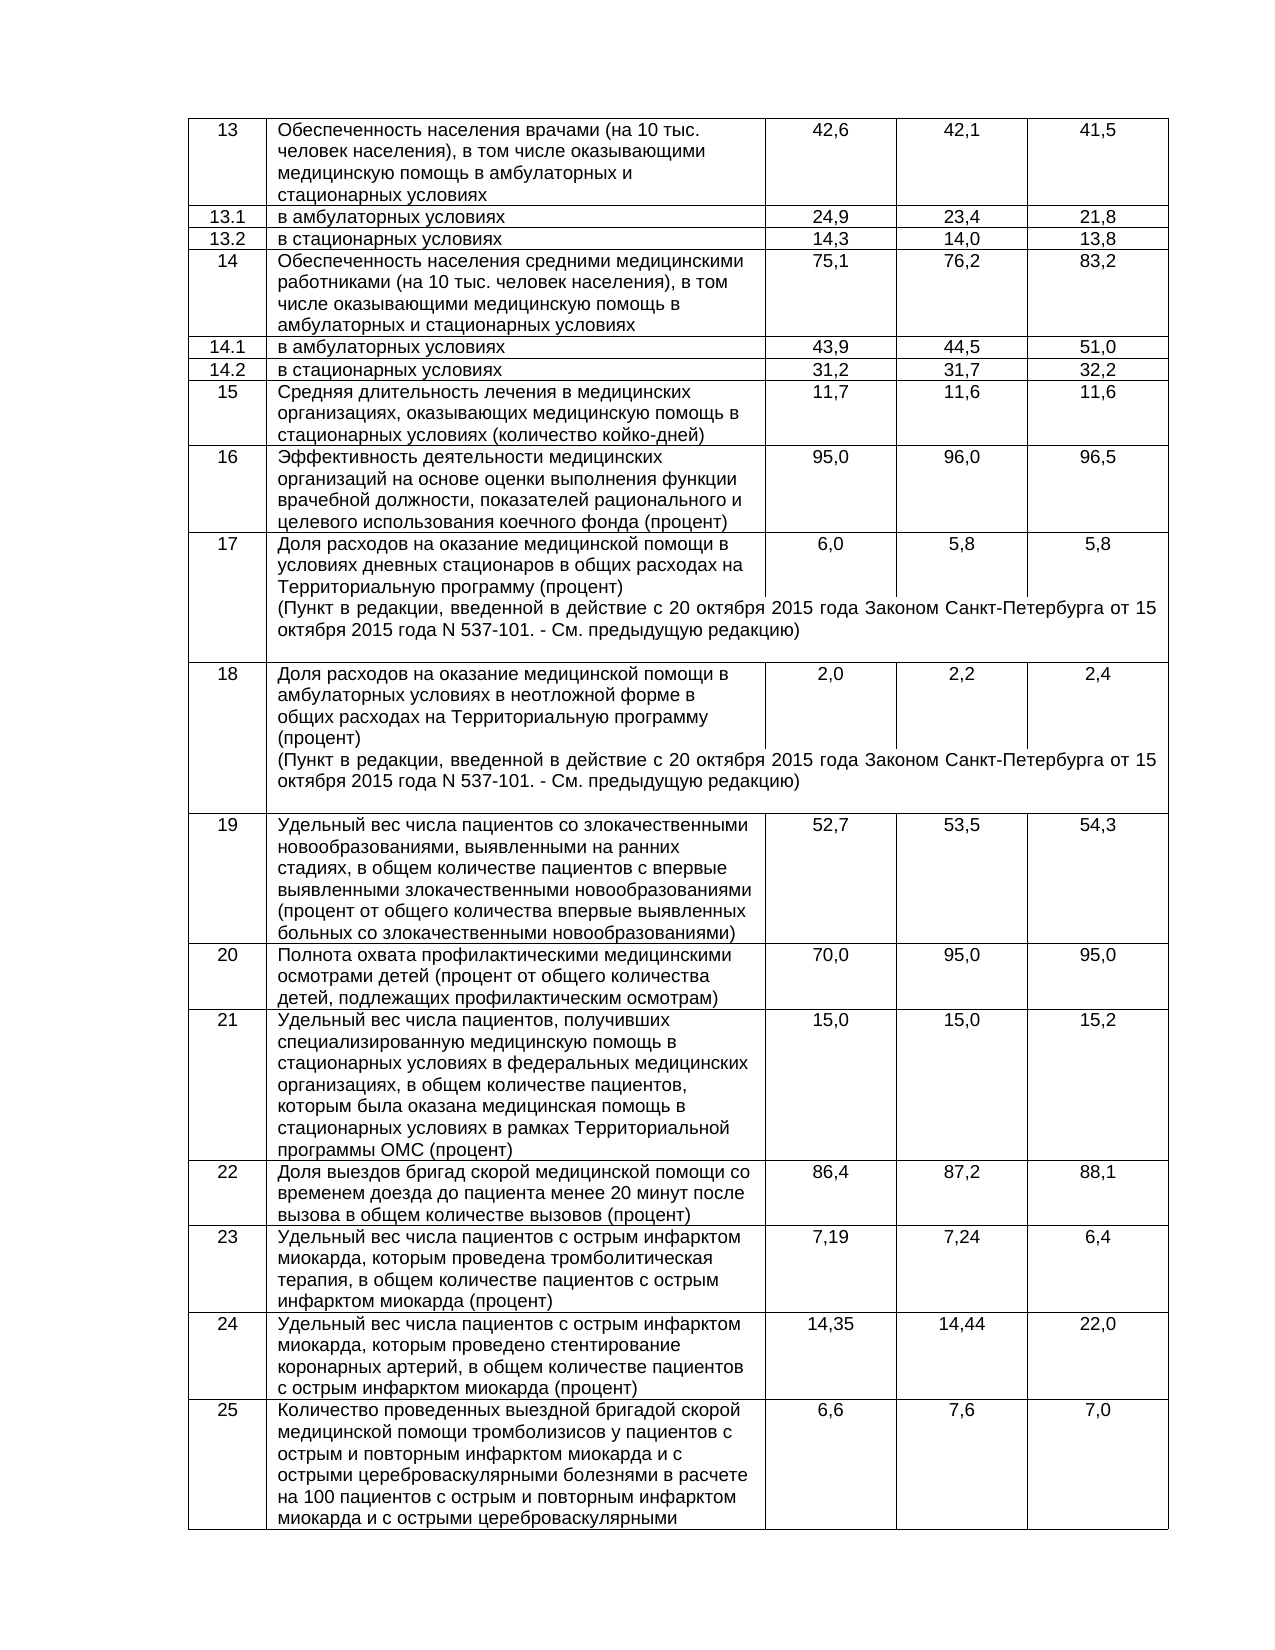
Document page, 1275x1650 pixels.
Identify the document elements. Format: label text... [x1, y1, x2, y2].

table_cell 22,0 [1028, 1313, 1168, 1399]
table_cell 41,5 [1028, 119, 1168, 205]
table_cell 11,7 [766, 381, 896, 445]
table_cell 7,19 [766, 1226, 896, 1312]
table_cell 31,7 [897, 359, 1027, 380]
table_cell 21,8 [1028, 206, 1168, 227]
table_cell 7,6 [897, 1400, 1027, 1528]
table_cell [189, 597, 266, 662]
table_cell 17 [189, 533, 266, 597]
table_cell 11,6 [1028, 381, 1168, 445]
table_cell 19 [189, 814, 266, 943]
table_cell 6,4 [1028, 1226, 1168, 1312]
table_cell в амбулаторных условиях [267, 206, 765, 227]
table_cell 51,0 [1028, 337, 1168, 358]
table_cell Обеспеченность населения средними медицинскими работниками (на 10 тыс. человек населения), в том числе оказывающими медицинскую помощь в амбулаторных и стационарных условиях [267, 250, 765, 336]
table_cell 95,0 [897, 944, 1027, 1008]
table_cell Удельный вес числа пациентов с острым инфарктом миокарда, которым проведена тромболитическая терапия, в общем количестве пациентов с острым инфарктом миокарда (процент) [267, 1226, 765, 1312]
table_cell 96,5 [1028, 446, 1168, 532]
table_cell 25 [189, 1400, 266, 1528]
table_cell Удельный вес числа пациентов со злокачественными новообразованиями, выявленными на ранних стадиях, в общем количестве пациентов с впервые выявленными злокачественными новообразованиями (процент от общего количества впервые выявленных больных со злокачественными новообразованиями) [267, 814, 765, 943]
table_cell [189, 749, 266, 813]
table_cell 75,1 [766, 250, 896, 336]
table_cell 23 [189, 1226, 266, 1312]
table_cell 13,8 [1028, 228, 1168, 249]
table_cell 2,2 [897, 663, 1027, 749]
table_cell 18 [189, 663, 266, 749]
table_cell 24,9 [766, 206, 896, 227]
table_cell 15,2 [1028, 1010, 1168, 1160]
table_cell Эффективность деятельности медицинских организаций на основе оценки выполнения функции врачебной должности, показателей рационального и целевого использования коечного фонда (процент) [267, 446, 765, 532]
table_cell Полнота охвата профилактическими медицинскими осмотрами детей (процент от общего количества детей, подлежащих профилактическим осмотрам) [267, 944, 765, 1008]
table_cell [267, 1400, 765, 1528]
table_cell 32,2 [1028, 359, 1168, 380]
table_cell 15,0 [766, 1010, 896, 1160]
table_cell в амбулаторных условиях [267, 337, 765, 358]
table_cell 14,3 [766, 228, 896, 249]
table_cell 14,44 [897, 1313, 1027, 1399]
table_cell 7,0 [1028, 1400, 1168, 1528]
table_cell 14,35 [766, 1313, 896, 1399]
table_cell (Пункт в редакции, введенной в действие с 20 октября 2015 года Законом Санкт-Петербурга от 15 октября 2015 года N 537-101. - См. предыдущую редакцию) [267, 749, 1168, 813]
table_cell в стационарных условиях [267, 228, 765, 249]
table_cell 5,8 [897, 533, 1027, 597]
table_cell 83,2 [1028, 250, 1168, 336]
table_cell (Пункт в редакции, введенной в действие с 20 октября 2015 года Законом Санкт-Петербурга от 15 октября 2015 года N 537-101. - См. предыдущую редакцию) [267, 597, 1168, 662]
table_cell 6,6 [766, 1400, 896, 1528]
table_cell 14 [189, 250, 266, 336]
table_cell 54,3 [1028, 814, 1168, 943]
table_cell 95,0 [766, 446, 896, 532]
table_cell 14.1 [189, 337, 266, 358]
table_cell 53,5 [897, 814, 1027, 943]
table_cell 87,2 [897, 1161, 1027, 1225]
table_cell 5,8 [1028, 533, 1168, 597]
table_cell Доля расходов на оказание медицинской помощи в условиях дневных стационаров в общих расходах на Территориальную программу (процент) [267, 533, 765, 597]
table_cell 15,0 [897, 1010, 1027, 1160]
table_cell 7,24 [897, 1226, 1027, 1312]
table_cell 43,9 [766, 337, 896, 358]
table_cell 13.1 [189, 206, 266, 227]
table_cell 76,2 [897, 250, 1027, 336]
table_cell 13 [189, 119, 266, 205]
table_cell 70,0 [766, 944, 896, 1008]
table_cell 96,0 [897, 446, 1027, 532]
table_cell 95,0 [1028, 944, 1168, 1008]
table_cell 23,4 [897, 206, 1027, 227]
table_cell 44,5 [897, 337, 1027, 358]
table_cell 2,4 [1028, 663, 1168, 749]
table_cell 11,6 [897, 381, 1027, 445]
table_cell Удельный вес числа пациентов с острым инфарктом миокарда, которым проведено стентирование коронарных артерий, в общем количестве пациентов с острым инфарктом миокарда (процент) [267, 1313, 765, 1399]
table_cell 21 [189, 1010, 266, 1160]
table_cell Доля выездов бригад скорой медицинской помощи со временем доезда до пациента менее 20 минут после вызова в общем количестве вызовов (процент) [267, 1161, 765, 1225]
table_cell 14,0 [897, 228, 1027, 249]
table_cell 13.2 [189, 228, 266, 249]
table_cell 16 [189, 446, 266, 532]
table_cell Обеспеченность населения врачами (на 10 тыс. человек населения), в том числе оказывающими медицинскую помощь в амбулаторных и стационарных условиях [267, 119, 765, 205]
table_cell 14.2 [189, 359, 266, 380]
table_cell 42,6 [766, 119, 896, 205]
table_cell 15 [189, 381, 266, 445]
table_cell Доля расходов на оказание медицинской помощи в амбулаторных условиях в неотложной форме в общих расходах на Территориальную программу (процент) [267, 663, 765, 749]
table_cell Средняя длительность лечения в медицинских организациях, оказывающих медицинскую помощь в стационарных условиях (количество койко-дней) [267, 381, 765, 445]
table_cell 2,0 [766, 663, 896, 749]
table_cell 52,7 [766, 814, 896, 943]
table_cell 88,1 [1028, 1161, 1168, 1225]
table_cell 24 [189, 1313, 266, 1399]
table_cell в стационарных условиях [267, 359, 765, 380]
table_cell 22 [189, 1161, 266, 1225]
table_cell 20 [189, 944, 266, 1008]
table_cell 31,2 [766, 359, 896, 380]
table_cell 86,4 [766, 1161, 896, 1225]
table_cell Удельный вес числа пациентов, получивших специализированную медицинскую помощь в стационарных условиях в федеральных медицинских организациях, в общем количестве пациентов, которым была оказана медицинская помощь в стационарных условиях в рамках Территориальной программы ОМС (процент) [267, 1010, 765, 1160]
table_cell 42,1 [897, 119, 1027, 205]
table_cell 6,0 [766, 533, 896, 597]
